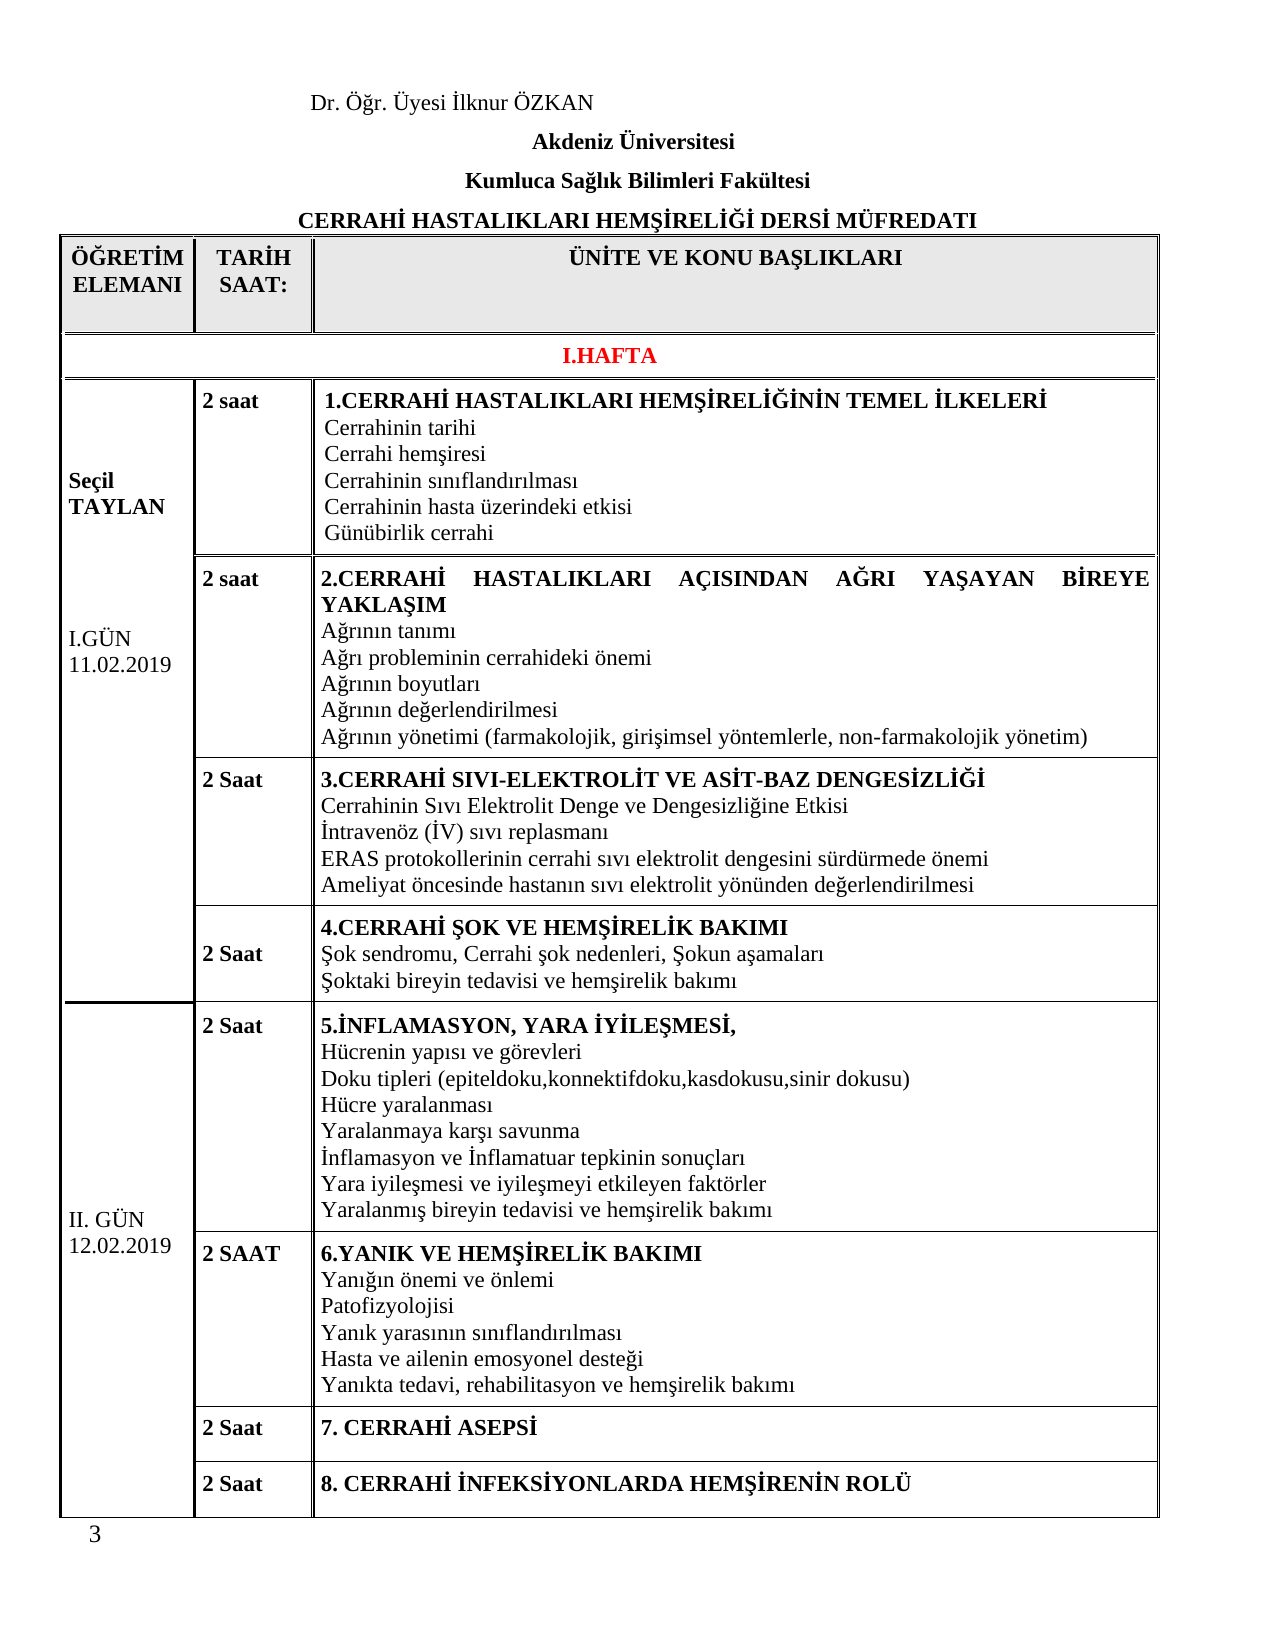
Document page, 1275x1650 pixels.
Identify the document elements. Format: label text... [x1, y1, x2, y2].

table_cell 2 Saat [196, 1002, 311, 1231]
table_cell 2 saat [196, 557, 311, 757]
table_cell 4.CERRAHİ ŞOK VE HEMŞİRELİK BAKIMI Şok sendromu, Cerrahi şok nedenleri, Şokun aşamaları Şoktaki bireyin tedavisi ve hemşirelik bakımı [315, 906, 1157, 1001]
table_cell 1.CERRAHİ HASTALIKLARI HEMŞİRELİĞİNİN TEMEL İLKELERİ Cerrahinin tarihi Cerrahi hemşiresi Cerrahinin sınıflandırılması Cerrahinin hasta üzerindeki etkisi Günübirlik cerrahi [313, 377, 1158, 553]
table_cell 2 Saat [196, 1407, 311, 1461]
table_cell 2 Saat [196, 758, 311, 905]
text Dr. Öğr. Üyesi İlknur ÖZKAN [89, 89, 1186, 115]
table_cell 5.İNFLAMASYON, YARA İYİLEŞMESİ, Hücrenin yapısı ve görevleri Doku tipleri (epiteldoku,konnektifdoku,kasdokusu,sinir dokusu) Hücre yaralanması Yaralanmaya karşı savunma İnflamasyon ve İnflamatuar tepkinin sonuçları Yara iyileşmesi ve iyileşmeyi etkileyen faktörler Yaralanmış bireyin tedavisi ve hemşirelik bakımı [315, 1002, 1157, 1231]
text CERRAHİ HASTALIKLARI HEMŞİRELİĞİ DERSİ MÜFREDATI [89, 207, 1186, 233]
text Akdeniz Üniversitesi [458, 128, 1186, 154]
text Kumluca Sağlık Bilimleri Fakültesi [89, 168, 1186, 194]
table_cell [62, 1461, 193, 1517]
table_cell 7. CERRAHİ ASEPSİ [315, 1407, 1157, 1461]
table_cell II. GÜN 12.02.2019 [62, 1001, 193, 1461]
table_cell 2 Saat [196, 1462, 311, 1517]
table_header ÜNİTE VE KONU BAŞLIKLARI [313, 237, 1157, 331]
table_cell I.HAFTA [62, 331, 1157, 377]
table_header ÖĞRETİM ELEMANI [62, 235, 194, 331]
table_cell 2 saat [196, 380, 311, 553]
table_header TARİH SAAT: [194, 235, 313, 331]
table_cell 2.CERRAHİ HASTALIKLARI AÇISINDAN AĞRI YAŞAYAN BİREYE YAKLAŞIM Ağrının tanımı Ağrı probleminin cerrahideki önemi Ağrının boyutları Ağrının değerlendirilmesi Ağrının yönetimi (farmakolojik, girişimsel yöntemlerle, non-farmakolojik yönetim) [315, 554, 1157, 757]
table_cell 2 SAAT [196, 1232, 311, 1406]
table_cell 3.CERRAHİ SIVI-ELEKTROLİT VE ASİT-BAZ DENGESİZLİĞİ Cerrahinin Sıvı Elektrolit Denge ve Dengesizliğine Etkisi İntravenöz (İV) sıvı replasmanı ERAS protokollerinin cerrahi sıvı elektrolit dengesini sürdürmede önemi Ameliyat öncesinde hastanın sıvı elektrolit yönünden değerlendirilmesi [315, 758, 1157, 905]
table_cell 2 Saat [196, 906, 311, 1001]
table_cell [315, 1462, 1157, 1517]
table_cell Seçil TAYLAN I.GÜN 11.02.2019 [61, 377, 194, 1001]
table_cell 6.YANIK VE HEMŞİRELİK BAKIMI Yanığın önemi ve önlemi Patofizyolojisi Yanık yarasının sınıflandırılması Hasta ve ailenin emosyonel desteği Yanıkta tedavi, rehabilitasyon ve hemşirelik bakımı [315, 1232, 1157, 1406]
